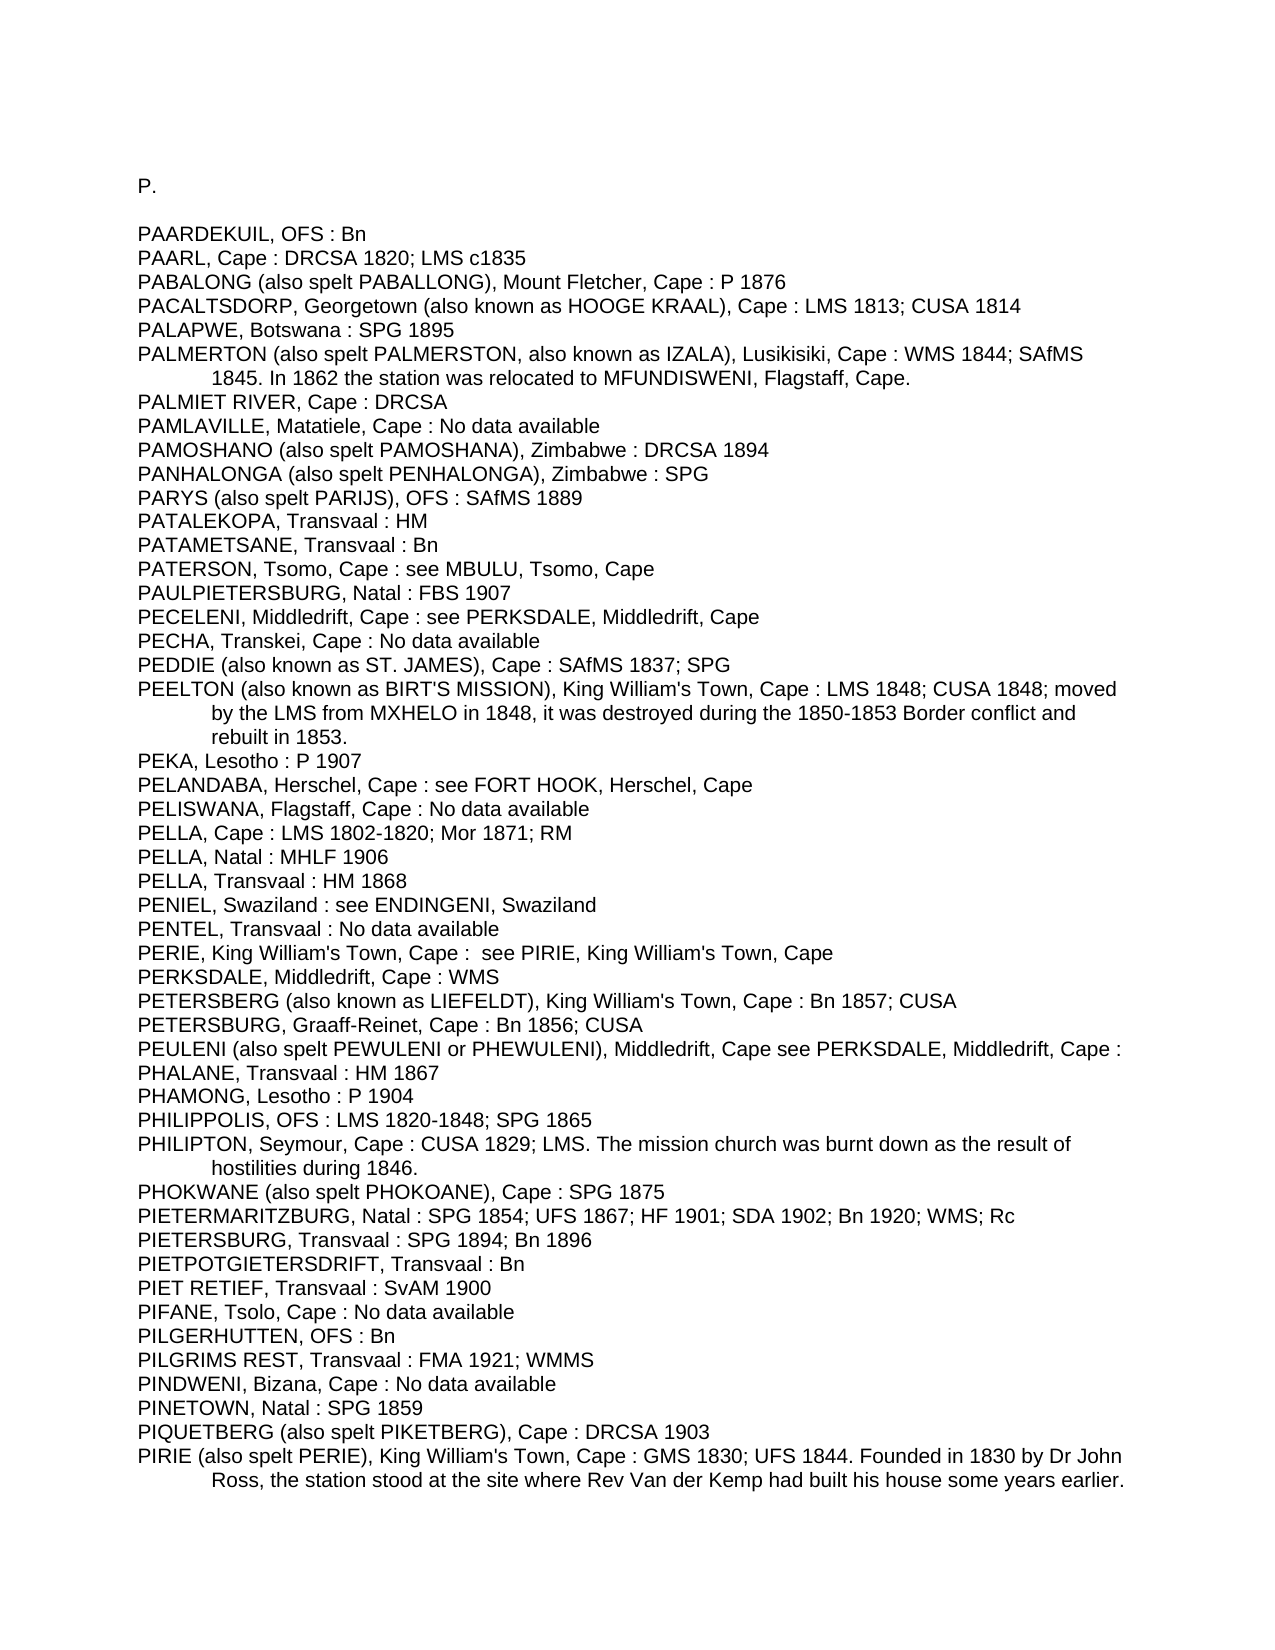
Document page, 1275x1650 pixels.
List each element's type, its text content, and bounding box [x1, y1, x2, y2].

text PENTEL, Transvaal : No data available [137, 917, 1138, 941]
text PHALANE, Transvaal : HM 1867 [137, 1060, 1138, 1084]
text PELANDABA, Herschel, Cape : see FORT HOOK, Herschel, Cape [137, 773, 1138, 797]
text PECHA, Transkei, Cape : No data available [137, 629, 1138, 653]
text PATALEKOPA, Transvaal : HM [137, 509, 1138, 533]
text PABALONG (also spelt PABALLONG), Mount Fletcher, Cape : P 1876 [137, 270, 1138, 294]
text PELLA, Cape : LMS 1802-1820; Mor 1871; RM [137, 821, 1138, 845]
text PECELENI, Middledrift, Cape : see PERKSDALE, Middledrift, Cape [137, 605, 1138, 629]
text PACALTSDORP, Georgetown (also known as HOOGE KRAAL), Cape : LMS 1813; CUSA 1814 [137, 294, 1138, 318]
text PAARL, Cape : DRCSA 1820; LMS c1835 [137, 246, 1138, 270]
text PIETERMARITZBURG, Natal : SPG 1854; UFS 1867; HF 1901; SDA 1902; Bn 1920; WMS; Rc [137, 1204, 1138, 1228]
text PHILIPTON, Seymour, Cape : CUSA 1829; LMS. The mission church was burnt down as the result of hostilities during 1846. [137, 1132, 1138, 1180]
text PATERSON, Tsomo, Cape : see MBULU, Tsomo, Cape [137, 557, 1138, 581]
text PELISWANA, Flagstaff, Cape : No data available [137, 797, 1138, 821]
text PIETERSBURG, Transvaal : SPG 1894; Bn 1896 [137, 1228, 1138, 1252]
text PAMOSHANO (also spelt PAMOSHANA), Zimbabwe : DRCSA 1894 [137, 437, 1138, 461]
text PELLA, Transvaal : HM 1868 [137, 869, 1138, 893]
text PEDDIE (also known as ST. JAMES), Cape : SAfMS 1837; SPG [137, 653, 1138, 677]
text PALAPWE, Botswana : SPG 1895 [137, 318, 1138, 342]
text PIQUETBERG (also spelt PIKETBERG), Cape : DRCSA 1903 [137, 1420, 1138, 1444]
text PEULENI (also spelt PEWULENI or PHEWULENI), Middledrift, Cape see PERKSDALE, Middledrift, Cape : [137, 1036, 1138, 1060]
text PATAMETSANE, Transvaal : Bn [137, 533, 1138, 557]
text PANHALONGA (also spelt PENHALONGA), Zimbabwe : SPG [137, 461, 1138, 485]
text PERKSDALE, Middledrift, Cape : WMS [137, 964, 1138, 988]
text PIFANE, Tsolo, Cape : No data available [137, 1300, 1138, 1324]
text PAULPIETERSBURG, Natal : FBS 1907 [137, 581, 1138, 605]
text PHAMONG, Lesotho : P 1904 [137, 1084, 1138, 1108]
text PAMLAVILLE, Matatiele, Cape : No data available [137, 413, 1138, 437]
text PILGERHUTTEN, OFS : Bn [137, 1324, 1138, 1348]
text PHILIPPOLIS, OFS : LMS 1820-1848; SPG 1865 [137, 1108, 1138, 1132]
text PEKA, Lesotho : P 1907 [137, 749, 1138, 773]
text PEELTON (also known as BIRT'S MISSION), King William's Town, Cape : LMS 1848; CUSA 1848; moved by the LMS from MXHELO in 1848, it was destroyed during the 1850-1853 Border conflict and rebuilt in 1853. [137, 677, 1138, 749]
text PALMIET RIVER, Cape : DRCSA [137, 389, 1138, 413]
text PINDWENI, Bizana, Cape : No data available [137, 1372, 1138, 1396]
text PHOKWANE (also spelt PHOKOANE), Cape : SPG 1875 [137, 1180, 1138, 1204]
text PERIE, King William's Town, Cape : see PIRIE, King William's Town, Cape [137, 941, 1138, 964]
text PIRIE (also spelt PERIE), King William's Town, Cape : GMS 1830; UFS 1844. Founded in 1830 by Dr John Ross, the station stood at the site where Rev Van der Kemp had built his house some years earlier. [137, 1444, 1138, 1492]
text PIET RETIEF, Transvaal : SvAM 1900 [137, 1276, 1138, 1300]
text PILGRIMS REST, Transvaal : FMA 1921; WMMS [137, 1348, 1138, 1372]
text PALMERTON (also spelt PALMERSTON, also known as IZALA), Lusikisiki, Cape : WMS 1844; SAfMS 1845. In 1862 the station was relocated to MFUNDISWENI, Flagstaff, Cape. [137, 342, 1138, 389]
text PENIEL, Swaziland : see ENDINGENI, Swaziland [137, 893, 1138, 917]
text PARYS (also spelt PARIJS), OFS : SAfMS 1889 [137, 485, 1138, 509]
text PETERSBURG, Graaff-Reinet, Cape : Bn 1856; CUSA [137, 1012, 1138, 1036]
text P. [137, 174, 1138, 198]
text PETERSBERG (also known as LIEFELDT), King William's Town, Cape : Bn 1857; CUSA [137, 988, 1138, 1012]
text PELLA, Natal : MHLF 1906 [137, 845, 1138, 869]
text PIETPOTGIETERSDRIFT, Transvaal : Bn [137, 1252, 1138, 1276]
text PINETOWN, Natal : SPG 1859 [137, 1396, 1138, 1420]
text PAARDEKUIL, OFS : Bn [137, 222, 1138, 246]
